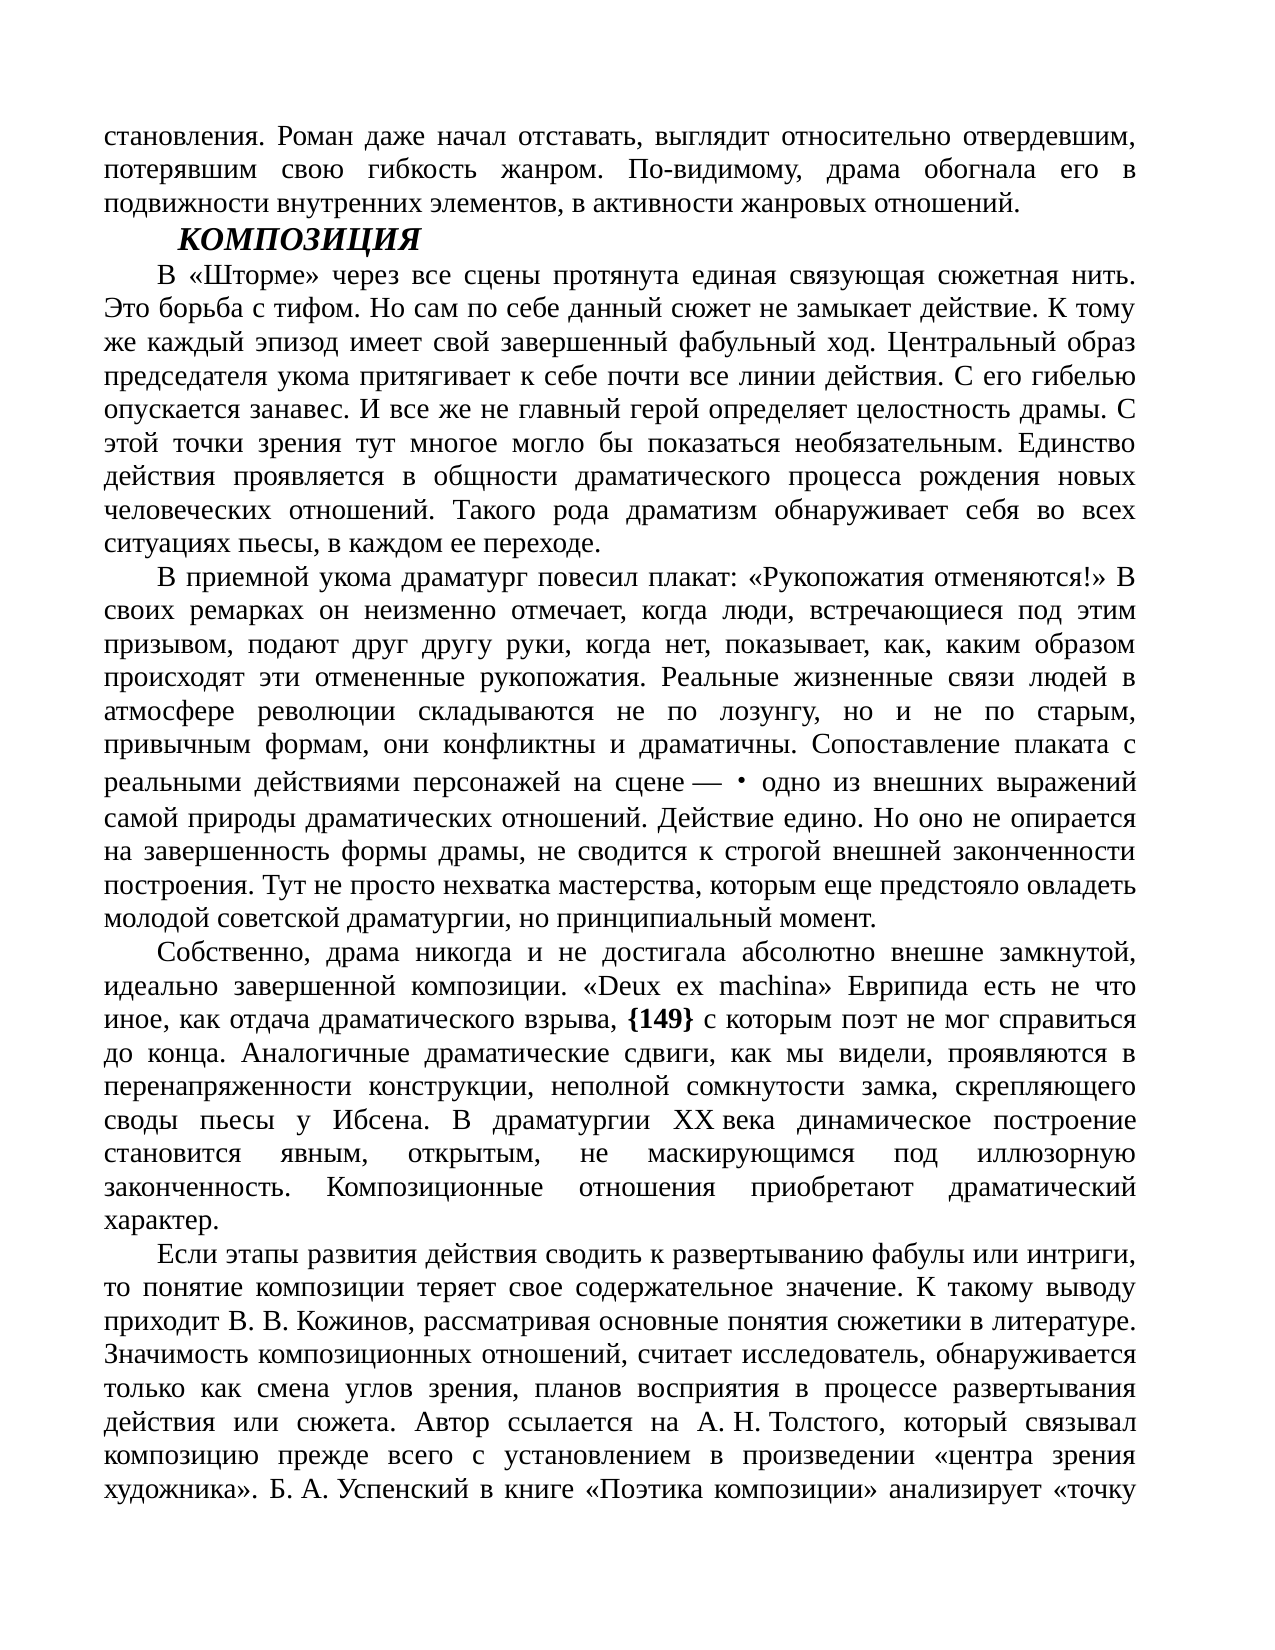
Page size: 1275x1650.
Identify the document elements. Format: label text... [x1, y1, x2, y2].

text В приемной укома драматург повесил плакат: «Рукопожатия отменяются!» В своих ремарках он неизменно отмечает, когда люди, встречающиеся под этим призывом, подают друг другу руки, когда нет, показывает, как, каким образом происходят эти отмененные рукопожатия. Реальные жизненные связи людей в атмосфере революции складываются не по лозунгу, но и не по старым, привычным формам, они конфликтны и драматичны. Сопоставление плаката с реальными действиями персонажей на сцене —・одно из внешних выражений самой природы драматических отношений. Действие едино. Но оно не опирается на завершенность формы драмы, не сводится к строгой внешней законченности построения. Тут не просто нехватка мастерства, которым еще предстояло овладеть молодой советской драматургии, но принципиальный момент. [103, 559, 1137, 934]
text Композиция [103, 219, 1137, 257]
text В «Шторме» через все сцены протянута единая связующая сюжетная нить. Это борьба с тифом. Но сам по себе данный сюжет не замыкает действие. К тому же каждый эпизод имеет свой завершенный фабульный ход. Центральный образ председателя укома притягивает к себе почти все линии действия. С его гибелью опускается занавес. И все же не главный герой определяет целостность драмы. С этой точки зрения тут многое могло бы показаться необязательным. Единство действия проявляется в общности драматического процесса рождения новых человеческих отношений. Такого рода драматизм обнаруживает себя во всех ситуациях пьесы, в каждом ее переходе. [103, 257, 1137, 559]
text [103, 1236, 1137, 1504]
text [103, 118, 1137, 219]
text Собственно, драма никогда и не достигала абсолютно внешне замкнутой, идеально завершенной композиции. «Deux ex machina» Еврипида есть не что иное, как отдача драматического взрыва, {149} с которым поэт не мог справиться до конца. Аналогичные драматические сдвиги, как мы видели, проявляются в перенапряженности конструкции, неполной сомкнутости замка, скрепляющего своды пьесы у Ибсена. В драматургии XX века динамическое построение становится явным, открытым, не маскирующимся под иллюзорную законченность. Композиционные отношения приобретают драматический характер. [103, 934, 1137, 1236]
